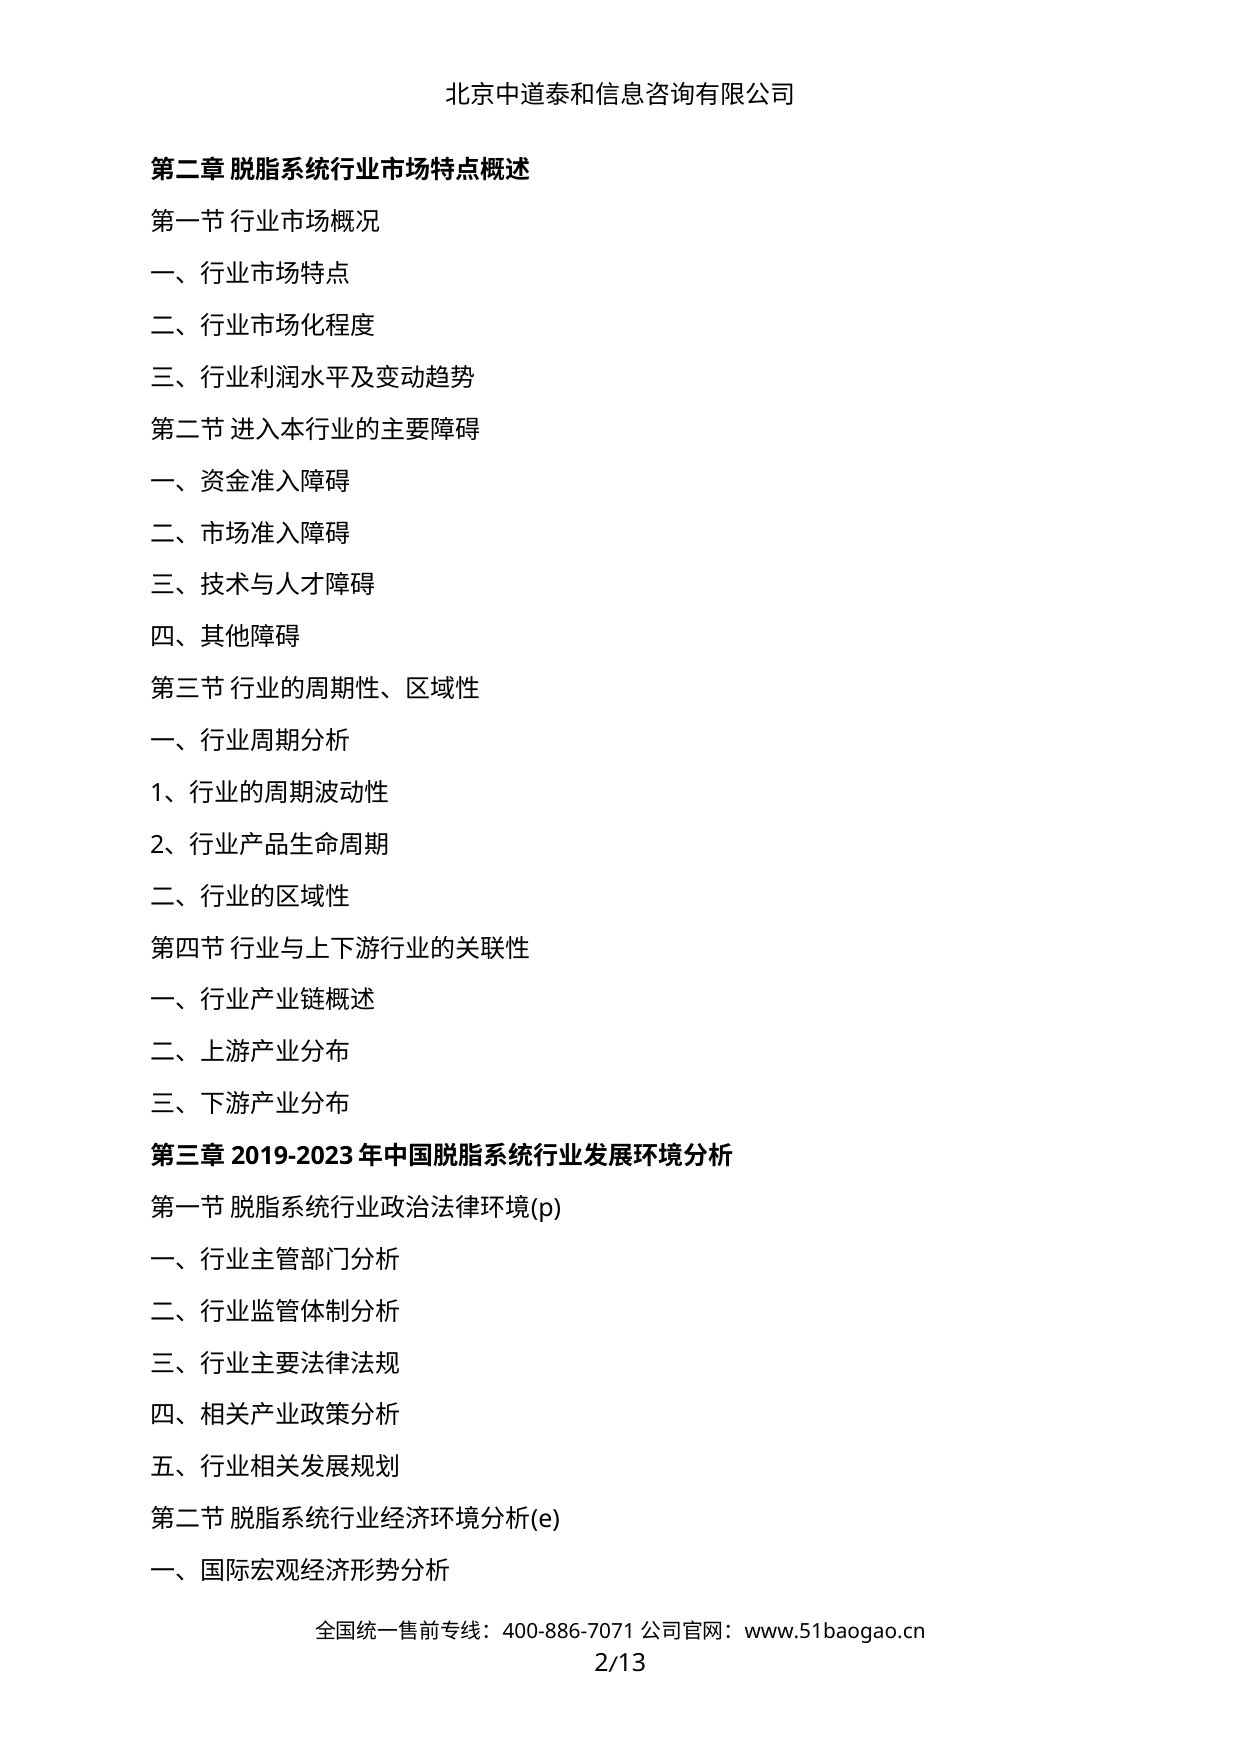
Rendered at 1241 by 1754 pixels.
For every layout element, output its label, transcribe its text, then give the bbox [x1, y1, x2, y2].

text 第四节 行业与上下游行业的关联性 [150, 928, 1090, 964]
text 三、下游产业分布 [150, 1084, 1090, 1120]
text 2、行业产品生命周期 [150, 824, 1090, 861]
text 三、技术与人才障碍 [150, 565, 1090, 601]
text 四、相关产业政策分析 [150, 1395, 1090, 1431]
text 四、其他障碍 [150, 617, 1090, 653]
text 一、资金准入障碍 [150, 461, 1090, 497]
text 第二节 进入本行业的主要障碍 [150, 409, 1090, 446]
text 二、行业监管体制分析 [150, 1291, 1090, 1327]
text 一、行业产业链概述 [150, 980, 1090, 1016]
text 三、行业利润水平及变动趋势 [150, 357, 1090, 394]
text 第一节 行业市场概况 [150, 202, 1090, 238]
text 第三章 2019-2023年中国脱脂系统行业发展环境分析 [150, 1136, 1090, 1172]
text 第二节 脱脂系统行业经济环境分析(e) [150, 1499, 1090, 1535]
text 五、行业相关发展规划 [150, 1447, 1090, 1483]
text 二、上游产业分布 [150, 1032, 1090, 1068]
text 二、行业的区域性 [150, 876, 1090, 912]
text 一、行业市场特点 [150, 254, 1090, 290]
text 二、行业市场化程度 [150, 306, 1090, 342]
text 第一节 脱脂系统行业政治法律环境(p) [150, 1187, 1090, 1224]
text 一、国际宏观经济形势分析 [150, 1551, 1090, 1587]
text 第二章 脱脂系统行业市场特点概述 [150, 150, 1090, 186]
text 第三节 行业的周期性、区域性 [150, 669, 1090, 705]
text 1、行业的周期波动性 [150, 772, 1090, 809]
text 一、行业周期分析 [150, 721, 1090, 757]
text 三、行业主要法律法规 [150, 1343, 1090, 1379]
text 二、市场准入障碍 [150, 513, 1090, 549]
text 一、行业主管部门分析 [150, 1239, 1090, 1276]
